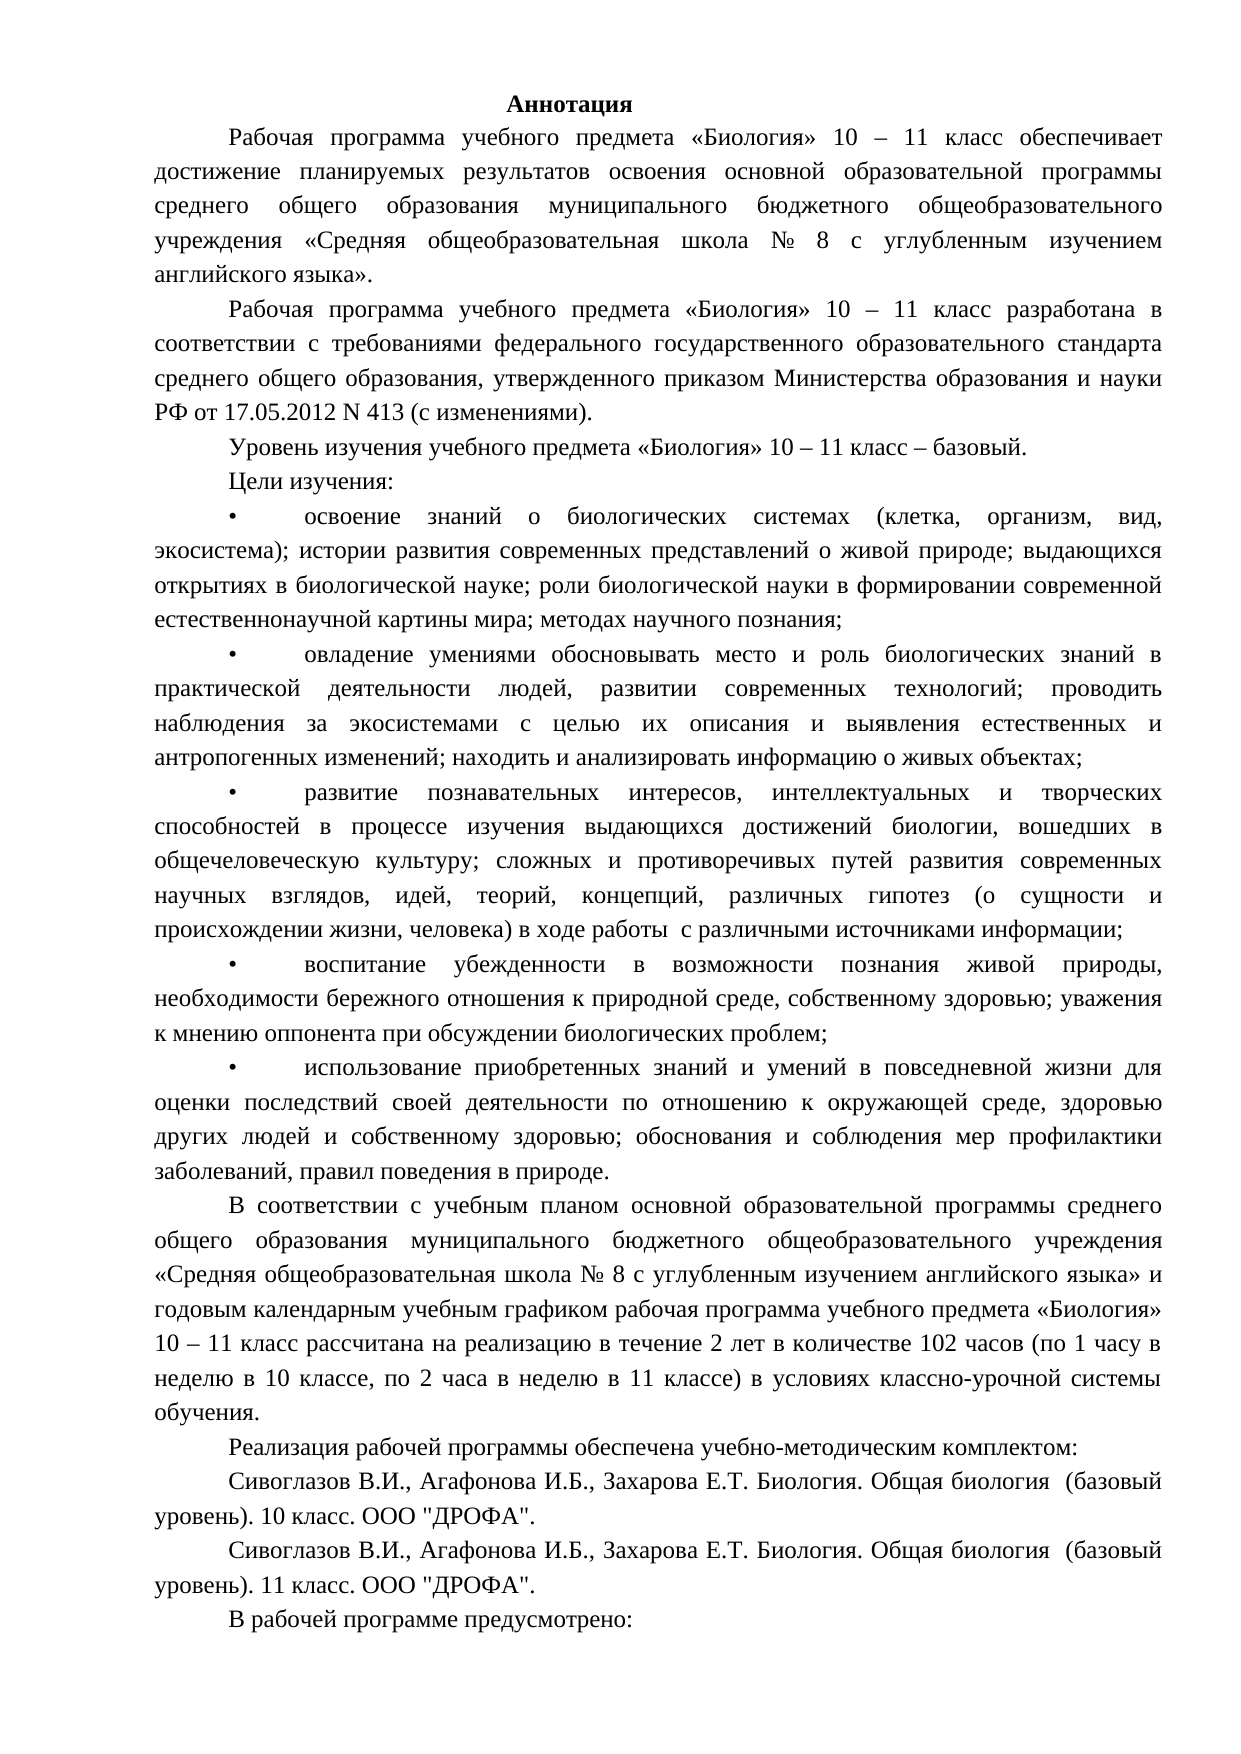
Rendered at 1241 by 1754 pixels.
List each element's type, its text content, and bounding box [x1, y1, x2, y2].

text • воспитание убежденности в возможности познания живой природы, необходимости бережного отношения к природной среде, собственному здоровью; уважения к мнению оппонента при обсуждении биологических проблем; [154, 945, 1163, 1048]
text Реализация рабочей программы обеспечена учебно-методическим комплектом: [154, 1428, 1163, 1462]
text • овладение умениями обосновывать место и роль биологических знаний в практической деятельности людей, развитии современных технологий; проводить наблюдения за экосистемами с целью их описания и выявления естественных и антропогенных изменений; находить и анализировать информацию о живых объектах; [154, 634, 1163, 772]
text Сивоглазов В.И., Агафонова И.Б., Захарова Е.Т. Биология. Общая биология (базовый уровень). 11 класс. ООО "ДРОФА". [154, 1531, 1163, 1600]
text Рабочая программа учебного предмета «Биология» 10 – 11 класс обеспечивает достижение планируемых результатов освоения основной образовательной программы среднего общего образования муниципального бюджетного общеобразовательного учреждения «Средняя общеобразовательная школа № 8 с углубленным изучением английского языка». [154, 117, 1163, 290]
text • освоение знаний о биологических системах (клетка, организм, вид, экосистема); истории развития современных представлений о живой природе; выдающихся открытиях в биологической науке; роли биологической науки в формировании современной естественнонаучной картины мира; методах научного познания; [154, 497, 1163, 634]
text В рабочей программе предусмотрено: [154, 1600, 1163, 1634]
text Аннотация [506, 89, 1163, 117]
text • развитие познавательных интересов, интеллектуальных и творческих способностей в процессе изучения выдающихся достижений биологии, вошедших в общечеловеческую культуру; сложных и противоречивых путей развития современных научных взглядов, идей, теорий, концепций, различных гипотез (о сущности и происхождении жизни, человека) в ходе работы с различными источниками информации; [154, 772, 1163, 945]
text • использование приобретенных знаний и умений в повседневной жизни для оценки последствий своей деятельности по отношению к окружающей среде, здоровью других людей и собственному здоровью; обоснования и соблюдения мер профилактики заболеваний, правил поведения в природе. [154, 1048, 1163, 1186]
text В соответствии с учебным планом основной образовательной программы среднего общего образования муниципального бюджетного общеобразовательного учреждения «Средняя общеобразовательная школа № 8 с углубленным изучением английского языка» и годовым календарным учебным графиком рабочая программа учебного предмета «Биология» 10 – 11 класс рассчитана на реализацию в течение 2 лет в количестве 102 часов (по 1 часу в неделю в 10 классе, по 2 часа в неделю в 11 классе) в условиях классно-урочной системы обучения. [154, 1186, 1163, 1428]
text Сивоглазов В.И., Агафонова И.Б., Захарова Е.Т. Биология. Общая биология (базовый уровень). 10 класс. ООО "ДРОФА". [154, 1462, 1163, 1531]
text Уровень изучения учебного предмета «Биология» 10 – 11 класс – базовый. [154, 428, 1163, 462]
text Цели изучения: [154, 462, 1163, 497]
text Рабочая программа учебного предмета «Биология» 10 – 11 класс разработана в соответствии с требованиями федерального государственного образовательного стандарта среднего общего образования, утвержденного приказом Министерства образования и науки РФ от 17.05.2012 N 413 (с изменениями). [154, 290, 1163, 428]
